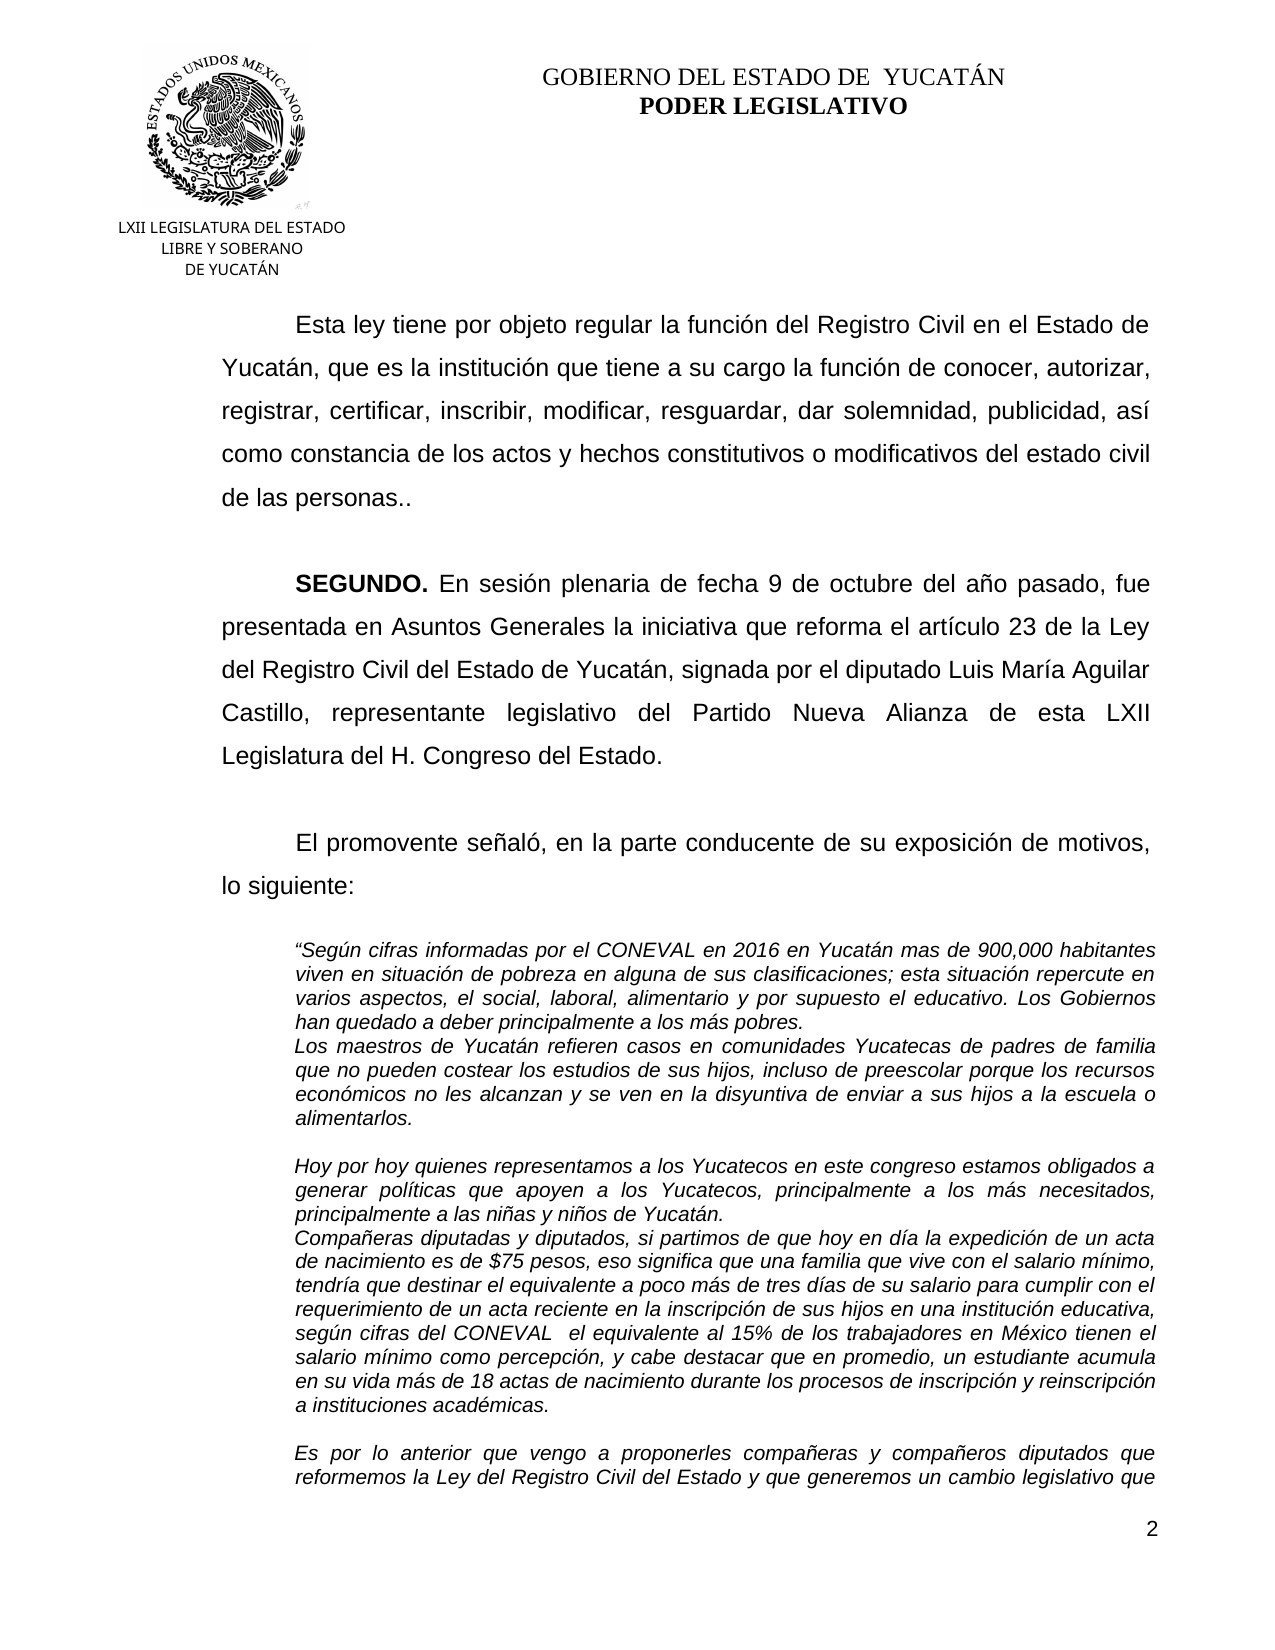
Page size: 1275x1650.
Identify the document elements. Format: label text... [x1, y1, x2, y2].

text Compañeras diputadas y diputados, si partimos de que hoy en día la expedición de un acta de nacimiento es de $75 pesos, eso significa que una familia que vive con el salario mínimo, tendría que destinar el equivalente a poco más de tres días de su salario para cumplir con el requerimiento de un acta reciente en la inscripción de sus hijos en una institución educativa, según cifras del CONEVAL el equivalente al 15% de los trabajadores en México tienen el salario mínimo como percepción, y cabe destacar que en promedio, un estudiante acumula en su vida más de 18 actas de nacimiento durante los procesos de inscripción y reinscripción a instituciones académicas. [294, 1225, 1159, 1417]
text Hoy por hoy quienes representamos a los Yucatecos en este congreso estamos obligados a generar políticas que apoyen a los Yucatecos, principalmente a los más necesitados, principalmente a las niñas y niños de Yucatán. [294, 1153, 1159, 1225]
text Esta ley tiene por objeto regular la función del Registro Civil en el Estado de Yucatán, que es la institución que tiene a su cargo la función de conocer, autorizar, registrar, certificar, inscribir, modificar, resguardar, dar solemnidad, publicidad, así como constancia de los actos y hechos constitutivos o modificativos del estado civil de las personas.. [221, 310, 1152, 511]
text SEGUNDO. En sesión plenaria de fecha 9 de octubre del año pasado, fue presentada en Asuntos Generales la iniciativa que reforma el artículo 23 de la Ley del Registro Civil del Estado de Yucatán, signada por el diputado Luis María Aguilar Castillo, representante legislativo del Partido Nueva Alianza de esta LXII Legislatura del H. Congreso del Estado. [221, 569, 1152, 770]
picture [141, 45, 311, 208]
text Los maestros de Yucatán refieren casos en comunidades Yucatecas de padres de familia que no pueden costear los estudios de sus hijos, incluso de preescolar porque los recursos económicos no les alcanzan y se ven en la disyuntiva de enviar a sus hijos a la escuela o alimentarlos. [294, 1034, 1159, 1129]
text El promovente señaló, en la parte conducente de su exposición de motivos, lo siguiente: [221, 828, 1152, 899]
text “Según cifras informadas por el CONEVAL en 2016 en Yucatán mas de 900,000 habitantes viven en situación de pobreza en alguna de sus clasificaciones; esta situación repercute en varios aspectos, el social, laboral, alimentario y por supuesto el educativo. Los Gobiernos han quedado a deber principalmente a los más pobres. [294, 938, 1159, 1034]
